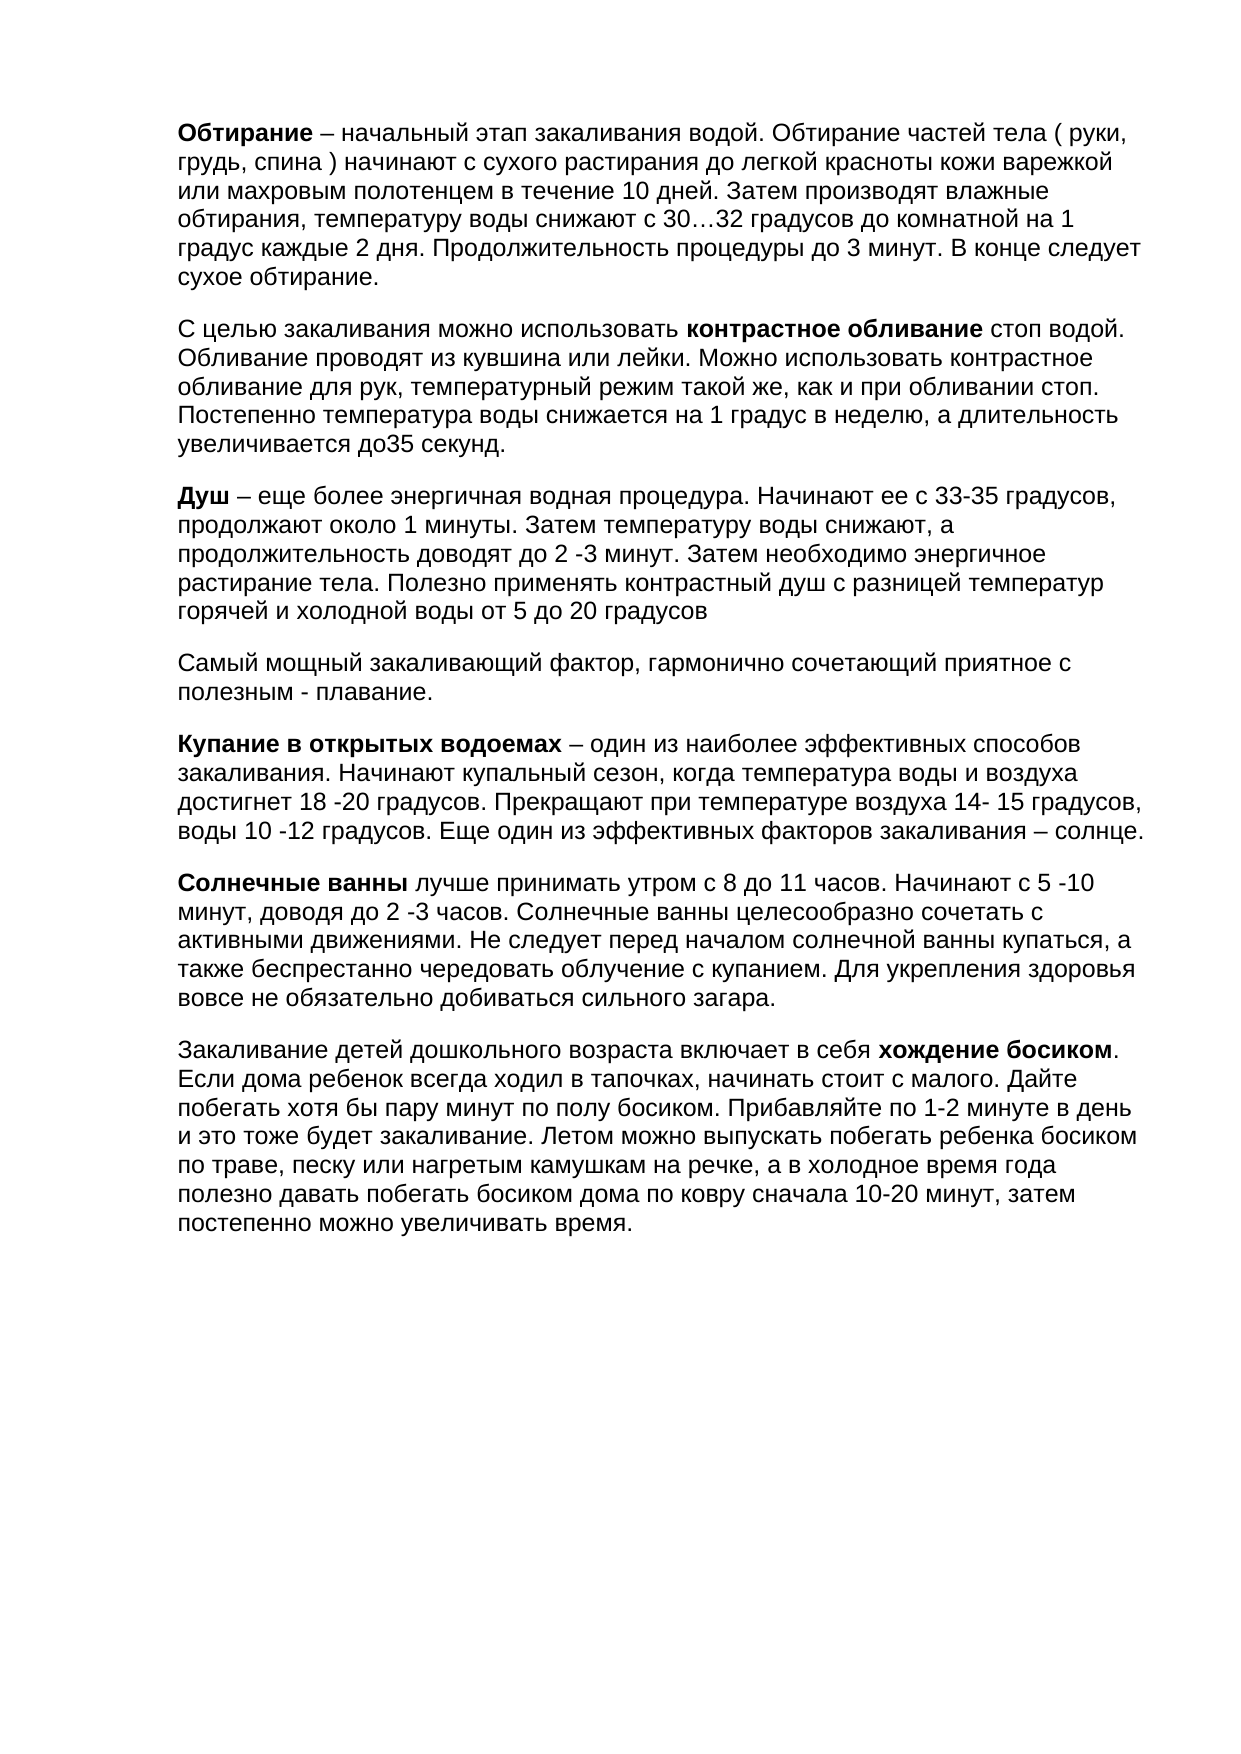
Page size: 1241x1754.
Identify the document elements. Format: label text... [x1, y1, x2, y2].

text Самый мощный закаливающий фактор, гармонично сочетающий приятное с полезным - плавание. [177, 648, 1152, 706]
text Закаливание детей дошкольного возраста включает в себя хождение босиком. Если дома ребенок всегда ходил в тапочках, начинать стоит с малого. Дайте побегать хотя бы пару минут по полу босиком. Прибавляйте по 1-2 минуте в день и это тоже будет закаливание. Летом можно выпускать побегать ребенка босиком по траве, песку или нагретым камушкам на речке, а в холодное время года полезно давать побегать босиком дома по ковру сначала 10-20 минут, затем постепенно можно увеличивать время. [177, 1035, 1152, 1236]
text Купание в открытых водоемах – один из наиболее эффективных способов закаливания. Начинают купальный сезон, когда температура воды и воздуха достигнет 18 -20 градусов. Прекращают при температуре воздуха 14- 15 градусов, воды 10 -12 градусов. Еще один из эффективных факторов закаливания – солнце. [177, 729, 1152, 844]
text Обтирание – начальный этап закаливания водой. Обтирание частей тела ( руки, грудь, спина ) начинают с сухого растирания до легкой красноты кожи варежкой или махровым полотенцем в течение 10 дней. Затем производят влажные обтирания, температуру воды снижают с 30…32 градусов до комнатной на 1 градус каждые 2 дня. Продолжительность процедуры до 3 минут. В конце следует сухое обтирание. [177, 118, 1152, 291]
text Душ – еще более энергичная водная процедура. Начинают ее с 33-35 градусов, продолжают около 1 минуты. Затем температуру воды снижают, а продолжительность доводят до 2 -3 минут. Затем необходимо энергичное растирание тела. Полезно применять контрастный душ с разницей температур горячей и холодной воды от 5 до 20 градусов [177, 481, 1152, 625]
text Солнечные ванны лучше принимать утром с 8 до 11 часов. Начинают с 5 -10 минут, доводя до 2 -3 часов. Солнечные ванны целесообразно сочетать с активными движениями. Не следует перед началом солнечной ванны купаться, а также беспрестанно чередовать облучение с купанием. Для укрепления здоровья вовсе не обязательно добиваться сильного загара. [177, 868, 1152, 1012]
text С целью закаливания можно использовать контрастное обливание стоп водой. Обливание проводят из кувшина или лейки. Можно использовать контрастное обливание для рук, температурный режим такой же, как и при обливании стоп. Постепенно температура воды снижается на 1 градус в неделю, а длительность увеличивается до35 секунд. [177, 314, 1152, 458]
